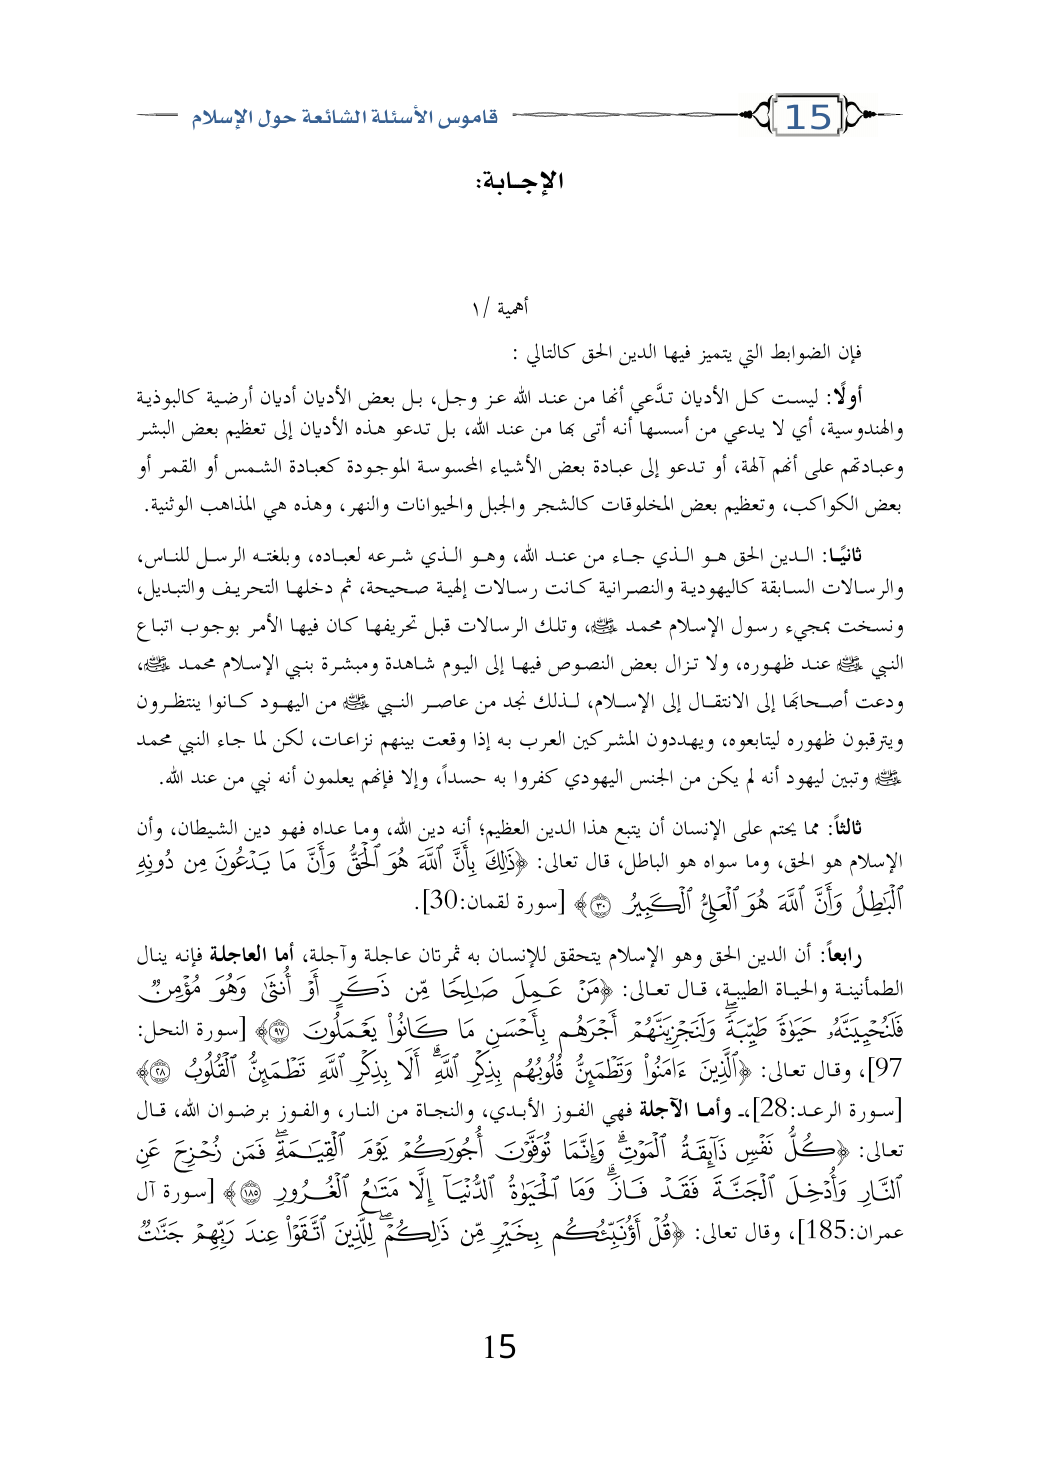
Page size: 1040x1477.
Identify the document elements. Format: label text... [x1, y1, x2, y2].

text أولًا: ليست كل الأديان تدَّعي أنها من عند الله عز وجل، بل بعض الأديان أديان أرضية كالبوذية والهندوسية، أي لا يدعي من أسسها أنه أتى بها من عند الله، بل تدعو هذه الأديان إلى تعظيم بعض البشر وعبادتهم على أنهم آلهة، أو تدعو إلى عبادة بعض الأشياء المحسوسة الموجودة كعبادة الشمس أو القمر أو بعض الكواكب، وتعظيم بعض المخلوقات كالشجر والجبل والحيوانات والنهر، وهذه هي المذاهب الوثنية. [136, 374, 903, 527]
text ثانيًا: الدين الحق هو الذي جاء من عند الله، وهو الذي شرعه لعباده، وبلغته الرسل للناس، والرسالات السابقة كاليهودية والنصرانية كانت رسالات إلهية صحيحة، ثم دخلها التحريف والتبديل، ونسخت بمجيء رسول الإسلام محمد ‘، وتلك الرسالات قبل تحريفها كان فيها الأمر بوجوب اتباع النبي ‘ عند ظهوره، ولا تزال بعض النصوص فيها إلى اليوم شاهدة ومبشرة بنبي الإسلام محمد ‘، ودعت أصحابَها إلى الانتقال إلى الإسلام، لذلك نجد من عاصر النبي ‘ من اليهود كانوا ينتظرون ويترقبون ظهوره ليتابعوه، ويهددون المشركين العرب به إذا وقعت بينهم نزاعات، لكن لما جاء النبي محمد ‘ وتبين ليهود أنه لم يكن من الجنس اليهودي كفروا به حسداً، وإلا فإنهم يعلمون أنه نبي من عند الله. [136, 533, 903, 799]
text أهمية /١ [136, 286, 903, 324]
text الإجــابة: [136, 156, 903, 207]
text ثالثاً: مما يحتم على الإنسان أن يتبع هذا الدين العظيم؛ أنه دين الله، وما عداه فهو دين الشيطان، وأن الإسلام هو الحق، وما سواه هو الباطل، قال تعالى: {ﱜ ﱝ ﱞ ﱟ ﱠ ﱡ ﱢ ﱣ ﱤ ﱥ ﱦ ﱧ ﱨ ﱩ ﱪ ﱫ ﱬ} [سورة لقمان:30]. [136, 805, 903, 925]
text فإن الضوابط التي يتميز فيها الدين الحق كالتالي : [136, 330, 903, 368]
picture [737, 93, 878, 137]
